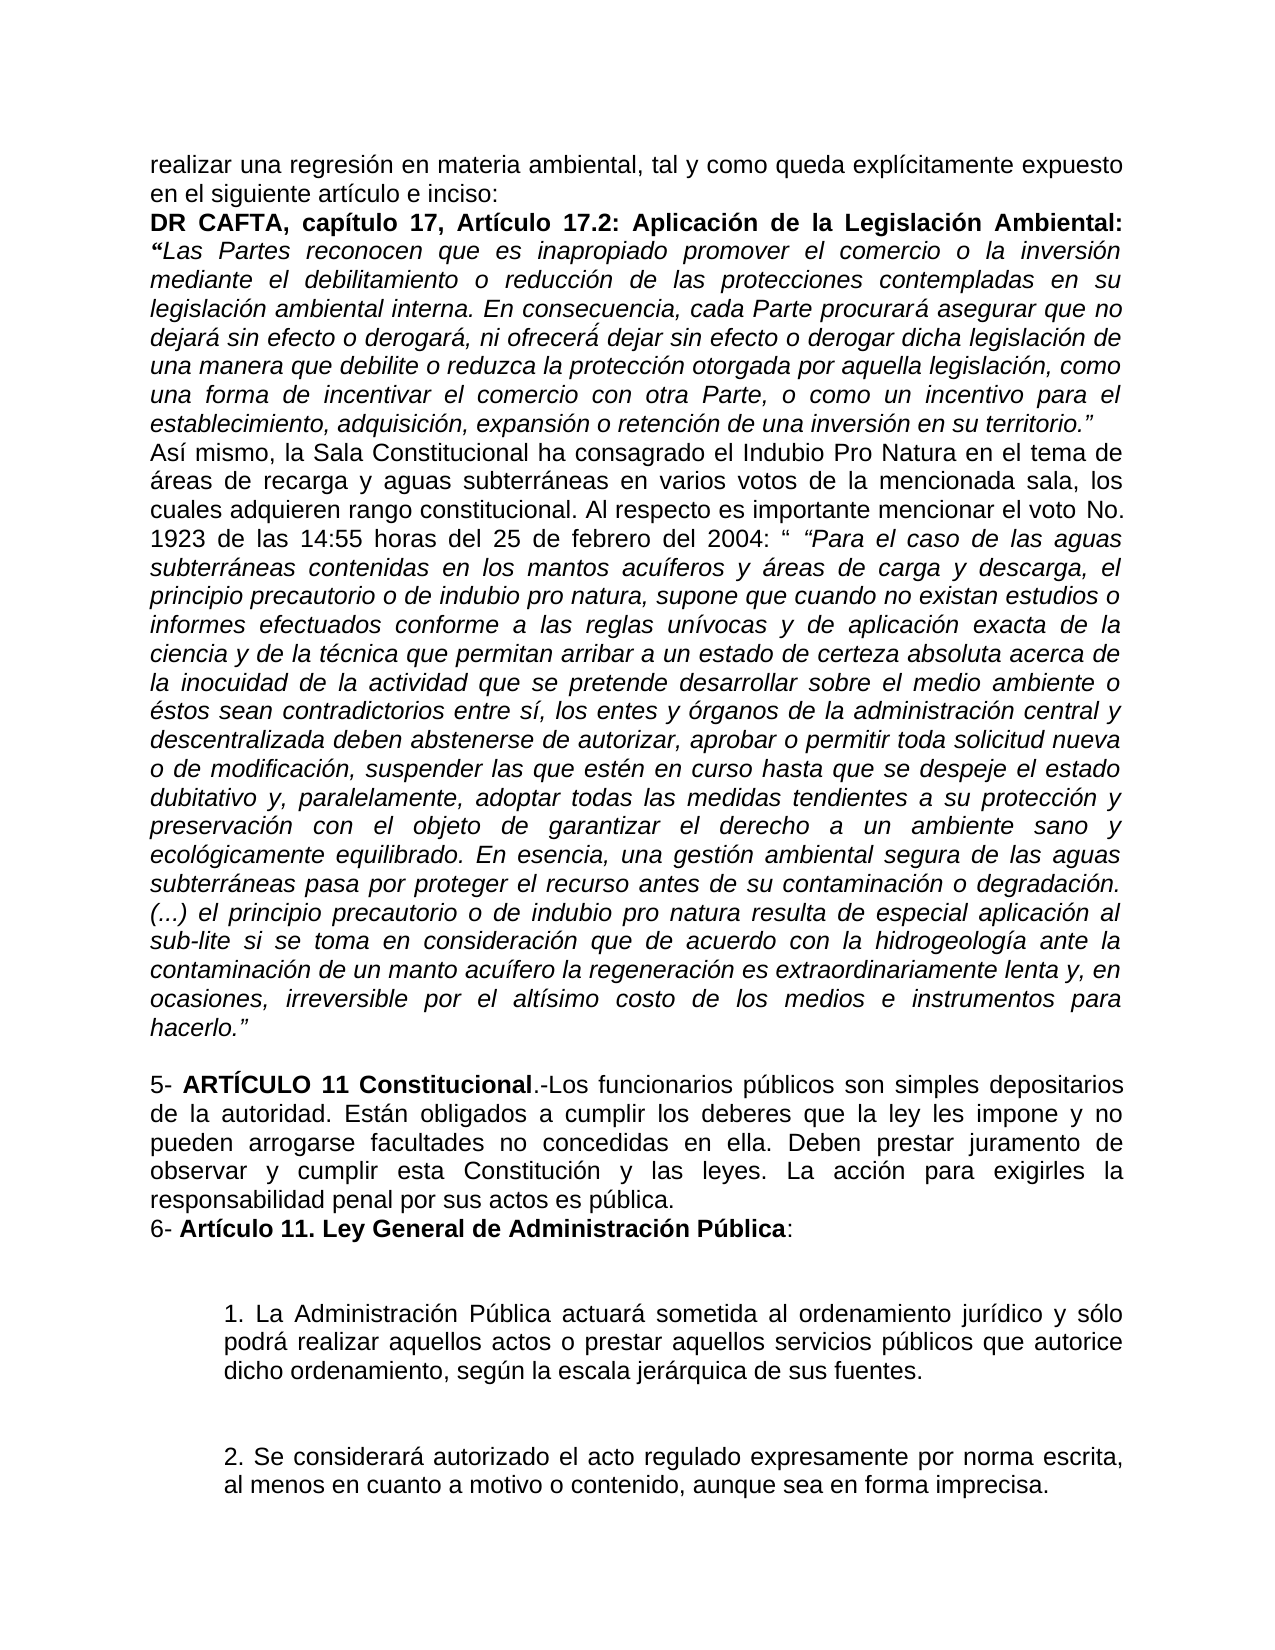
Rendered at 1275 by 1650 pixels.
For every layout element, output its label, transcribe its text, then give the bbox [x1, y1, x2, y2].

text Así mismo, la Sala Constitucional ha consagrado el Indubio Pro Natura en el tema de áreas de recarga y aguas subterráneas en varios votos de la mencionada sala, los cuales adquieren rango constitucional. Al respecto es importante mencionar el voto No. 1923 de las 14:55 horas del 25 de febrero del 2004: “ “Para el caso de las aguas subterráneas contenidas en los mantos acuíferos y áreas de carga y descarga, el principio precautorio o de indubio pro natura, supone que cuando no existan estudios o informes efectuados conforme a las reglas unívocas y de aplicación exacta de la ciencia y de la técnica que permitan arribar a un estado de certeza absoluta acerca de la inocuidad de la actividad que se pretende desarrollar sobre el medio ambiente o éstos sean contradictorios entre sí, los entes y órganos de la administración central y descentralizada deben abstenerse de autorizar, aprobar o permitir toda solicitud nueva o de modificación, suspender las que estén en curso hasta que se despeje el estado dubitativo y, paralelamente, adoptar todas las medidas tendientes a su protección y preservación con el objeto de garantizar el derecho a un ambiente sano y ecológicamente equilibrado. En esencia, una gestión ambiental segura de las aguas subterráneas pasa por proteger el recurso antes de su contaminación o degradación. (...) el principio precautorio o de indubio pro natura resulta de especial aplicación al sub-lite si se toma en consideración que de acuerdo con la hidrogeología ante la contaminación de un manto acuífero la regeneración es extraordinariamente lenta y, en ocasiones, irreversible por el altísimo costo de los medios e instrumentos para hacerlo.” [150, 438, 1125, 1041]
text DR CAFTA, capítulo 17, Artículo 17.2: Aplicación de la Legislación Ambiental: “Las Partes reconocen que es inapropiado promover el comercio o la inversión mediante el debilitamiento o reducción de las protecciones contempladas en su legislación ambiental interna. En consecuencia, cada Parte procurará asegurar que no dejará sin efecto o derogará, ni ofrecerá́ dejar sin efecto o derogar dicha legislación de una manera que debilite o reduzca la protección otorgada por aquella legislación, como una forma de incentivar el comercio con otra Parte, o como un incentivo para el establecimiento, adquisición, expansión o retención de una inversión en su territorio.” [150, 207, 1125, 438]
text 1. La Administración Pública actuará sometida al ordenamiento jurídico y sólo podrá realizar aquellos actos o prestar aquellos servicios públicos que autorice dicho ordenamiento, según la escala jerárquica de sus fuentes. [223, 1243, 1125, 1385]
text 2. Se considerará autorizado el acto regulado expresamente por norma escrita, al menos en cuanto a motivo o contenido, aunque sea en forma imprecisa. [223, 1442, 1125, 1499]
text 6- Artículo 11. Ley General de Administración Pública: [150, 1214, 1125, 1243]
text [150, 150, 1125, 207]
text 5- ARTÍCULO 11 Constitucional.-Los funcionarios públicos son simples depositarios de la autoridad. Están obligados a cumplir los deberes que la ley les impone y no pueden arrogarse facultades no concedidas en ella. Deben prestar juramento de observar y cumplir esta Constitución y las leyes. La acción para exigirles la responsabilidad penal por sus actos es pública. [150, 1070, 1125, 1214]
